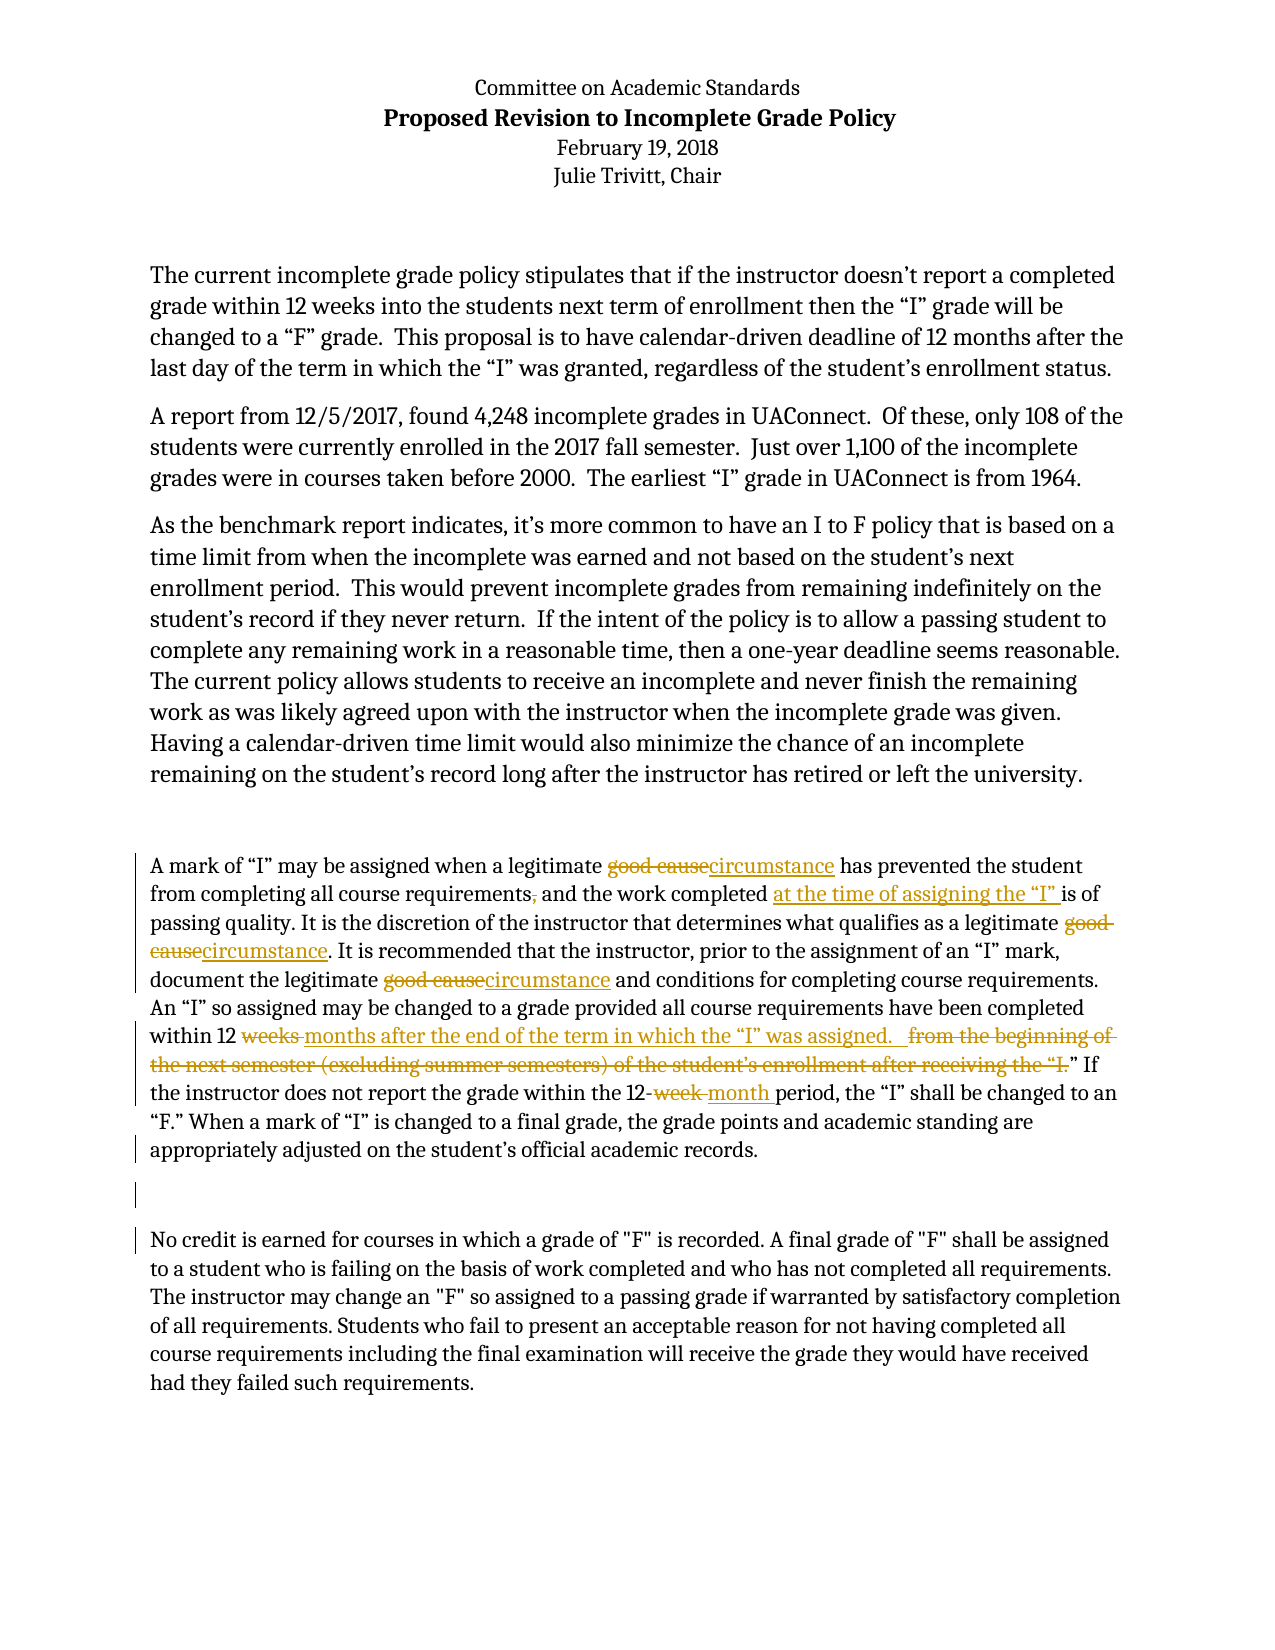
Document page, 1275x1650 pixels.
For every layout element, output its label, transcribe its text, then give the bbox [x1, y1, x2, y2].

text A mark of “I” may be assigned when a legitimate has prevented the student from completing all course requirements and the work completed is of passing quality. It is the discretion of the instructor that determines what qualifies as a legitimate . It is recommended that the instructor, prior to the assignment of an “I” mark, document the legitimate and conditions for completing course requirements. An “I” so assigned may be changed to a grade provided all course requirements have been completed within 12 ” If the instructor does not report the grade within the 12-period, the “I” shall be changed to an “F.” When a mark of “I” is changed to a final grade, the grade points and academic standing are appropriately adjusted on the student’s official academic records. [150, 853, 1125, 1163]
text No credit is earned for courses in which a grade of "F" is recorded. A final grade of "F" shall be assigned to a student who is failing on the basis of work completed and who has not completed all requirements. The instructor may change an "F" so assigned to a passing grade if warranted by satisfactory completion of all requirements. Students who fail to present an acceptable reason for not having completed all course requirements including the final examination will receive the grade they would have received had they failed such requirements. [150, 1227, 1125, 1396]
text Committee on Academic Standards Proposed Revision to Incomplete Grade Policy February 19, 2018 Julie Trivitt, Chair [150, 75, 1125, 189]
text The current incomplete grade policy stipulates that if the instructor doesn’t report a completed grade within 12 weeks into the students next term of enrollment then the “I” grade will be changed to a “F” grade. This proposal is to have calendar-driven deadline of 12 months after the last day of the term in which the “I” was granted, regardless of the student’s enrollment status. [150, 261, 1125, 383]
text As the benchmark report indicates, it’s more common to have an I to F policy that is based on a time limit from when the incomplete was earned and not based on the student’s next enrollment period. This would prevent incomplete grades from remaining indefinitely on the student’s record if they never return. If the intent of the policy is to allow a passing student to complete any remaining work in a reasonable time, then a one-year deadline seems reasonable. The current policy allows students to receive an incomplete and never finish the remaining work as was likely agreed upon with the instructor when the incomplete grade was given. Having a calendar-driven time limit would also minimize the chance of an incomplete remaining on the student’s record long after the instructor has retired or left the university. [150, 511, 1125, 788]
text A report from 12/5/2017, found 4,248 incomplete grades in UAConnect. Of these, only 108 of the students were currently enrolled in the 2017 fall semester. Just over 1,100 of the incomplete grades were in courses taken before 2000. The earliest “I” grade in UAConnect is from 1964. [150, 402, 1125, 492]
